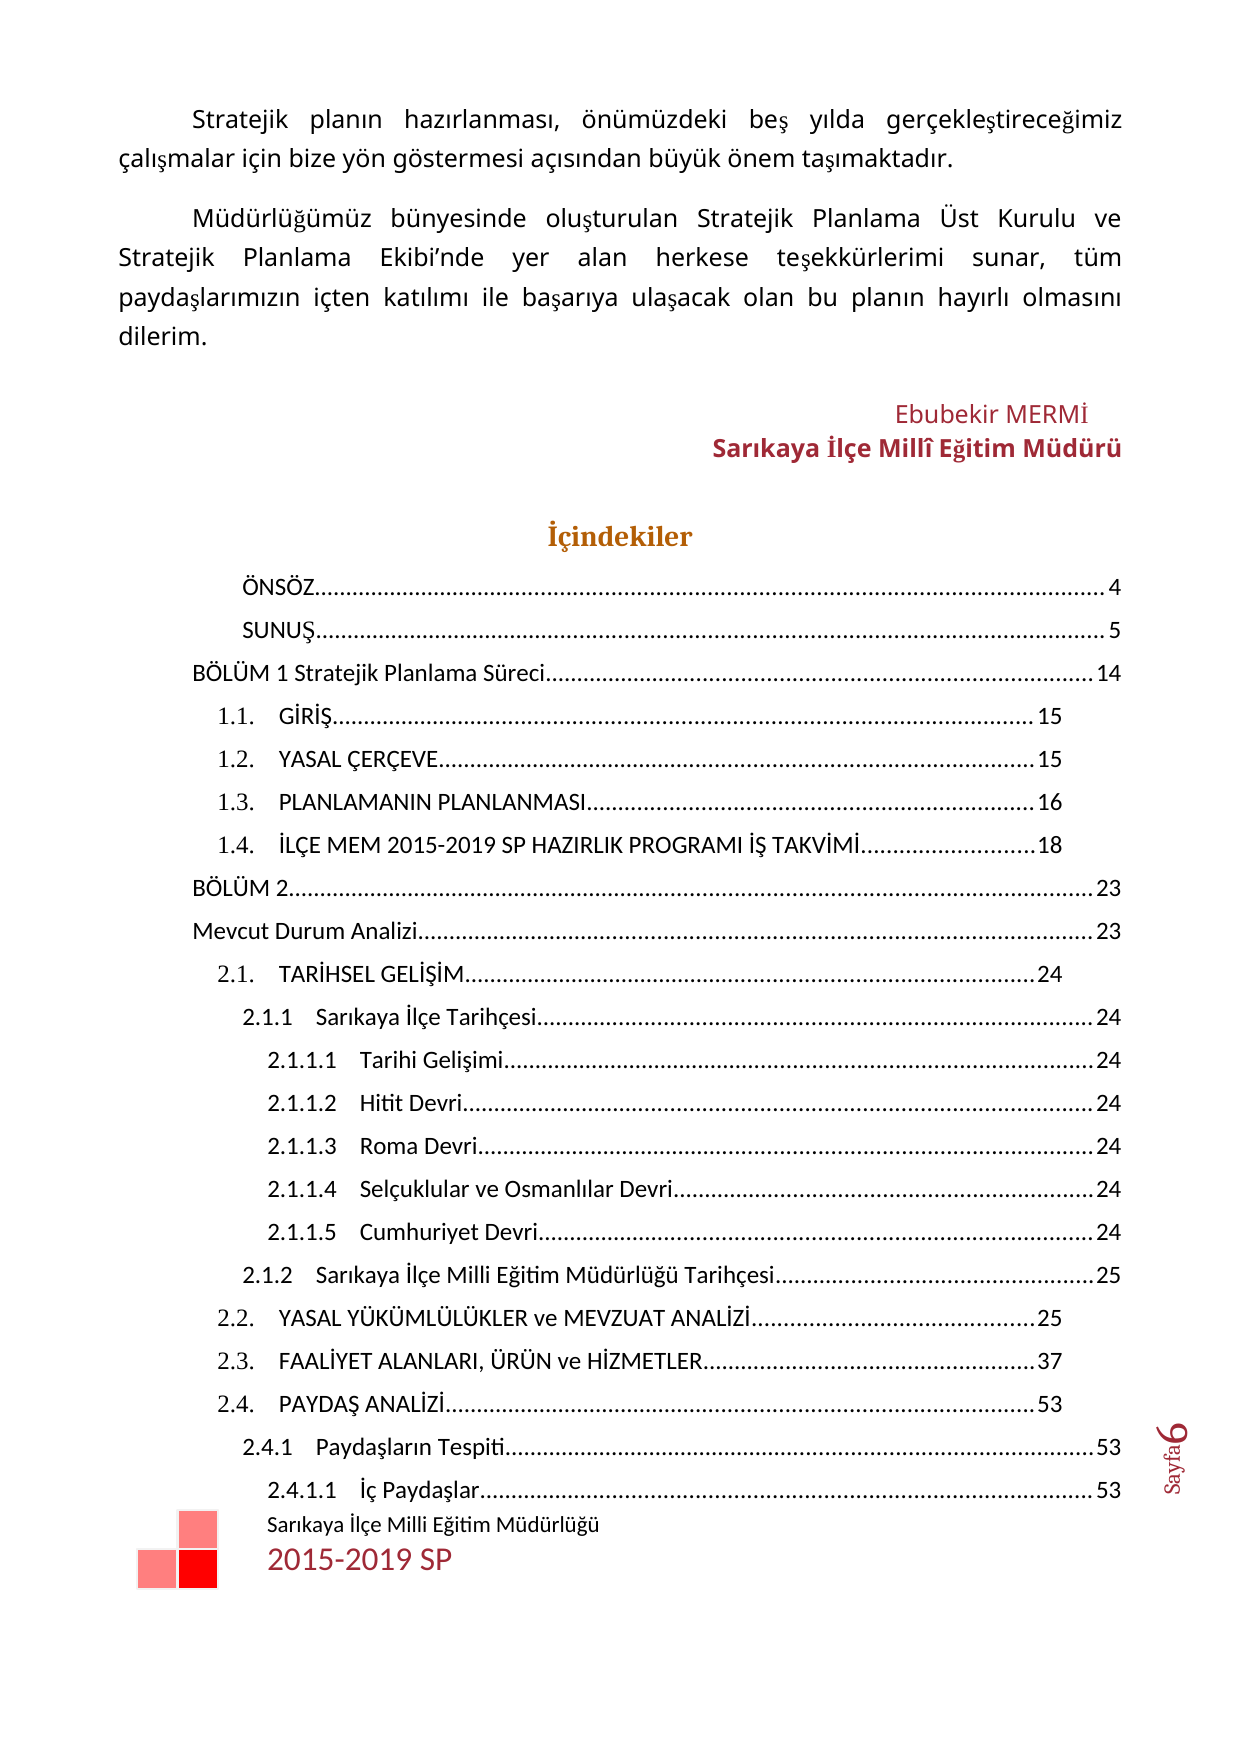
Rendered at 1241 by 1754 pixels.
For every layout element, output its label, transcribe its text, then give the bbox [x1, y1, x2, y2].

text Stratejik planın hazırlanması, önümüzdeki beş yılda gerçekleştireceğimiz çalışmalar için bize yön göstermesi açısından büyük önem taşımaktadır. [118, 102, 1122, 175]
text Sarıkaya İlçe Millî Eğitim Müdürü [118, 431, 1122, 465]
text Müdürlüğümüz bünyesinde oluşturulan Stratejik Planlama Üst Kurulu ve Stratejik Planlama Ekibi’nde yer alan herkese teşekkürlerimi sunar, tüm paydaşlarımızın içten katılımı ile başarıya ulaşacak olan bu planın hayırlı olmasını dilerim. [118, 201, 1122, 352]
text Ebubekir MERMİ [118, 397, 1122, 431]
